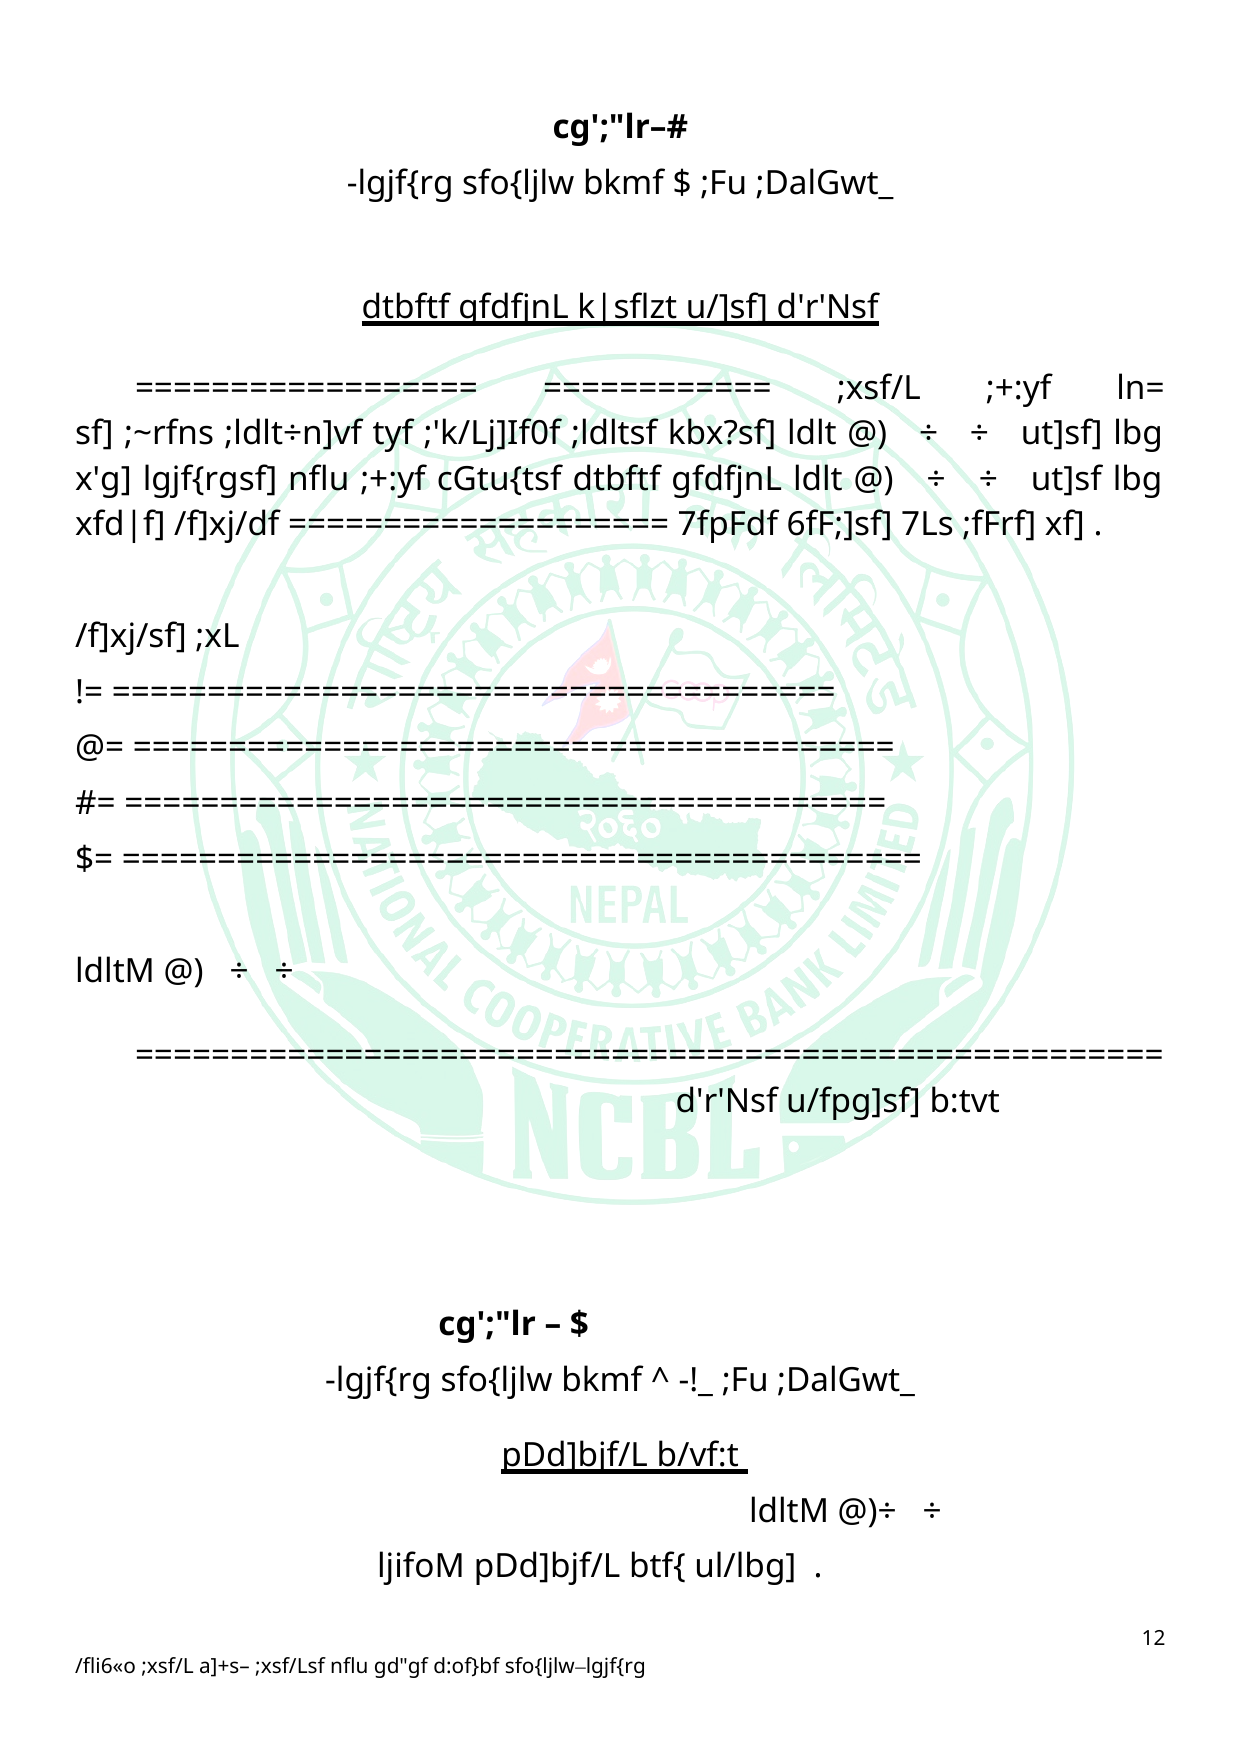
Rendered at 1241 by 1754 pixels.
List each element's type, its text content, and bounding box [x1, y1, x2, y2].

text d'r'Nsf u/fpg]sf] b:tvt [75, 1077, 1165, 1122]
text cg';"lr–# [75, 103, 1165, 148]
text -lgjf{rg sfo{ljlw bkmf $ ;Fu ;DalGwt_ [75, 158, 1165, 204]
text ldltM @) ÷ ÷ [75, 947, 1165, 992]
text /f]xj/sf] ;xL [75, 612, 1165, 657]
text ====================================================== [75, 1002, 1165, 1077]
text != ====================================== [75, 667, 1165, 713]
text dtbftf gfdfjnL k|sflzt u/]sf] d'r'Nsf [75, 283, 1165, 329]
text ljifoM pDd]bjf/L btf{ ul/lbg] . [75, 1542, 1165, 1588]
text $= ========================================== [75, 835, 1165, 880]
text -lgjf{rg sfo{ljlw bkmf ^ -!_ ;Fu ;DalGwt_ [75, 1356, 1165, 1401]
text ldltM @)÷ ÷ [75, 1486, 1165, 1532]
text @= ======================================== [75, 723, 1165, 769]
text cg';"lr – $ [75, 1300, 1165, 1345]
text ================== ============ ;xsf/L ;+:yf ln= sf] ;~rfns ;ldlt÷n]vf tyf ;'k/Lj]If0f ;ldltsf kbx?sf] ldlt @) ÷ ÷ ut]sf] lbg x'g] lgjf{rgsf] nflu ;+:yf cGtu{tsf dtbftf gfdfjnL ldlt @) ÷ ÷ ut]sf lbg xfd|f] /f]xj/df ==================== 7fpFdf 6fF;]sf] 7Ls ;fFrf] xf] . [75, 364, 1165, 545]
text #= ======================================== [75, 779, 1165, 824]
text pDd]bjf/L b/vf:t [75, 1431, 1165, 1476]
